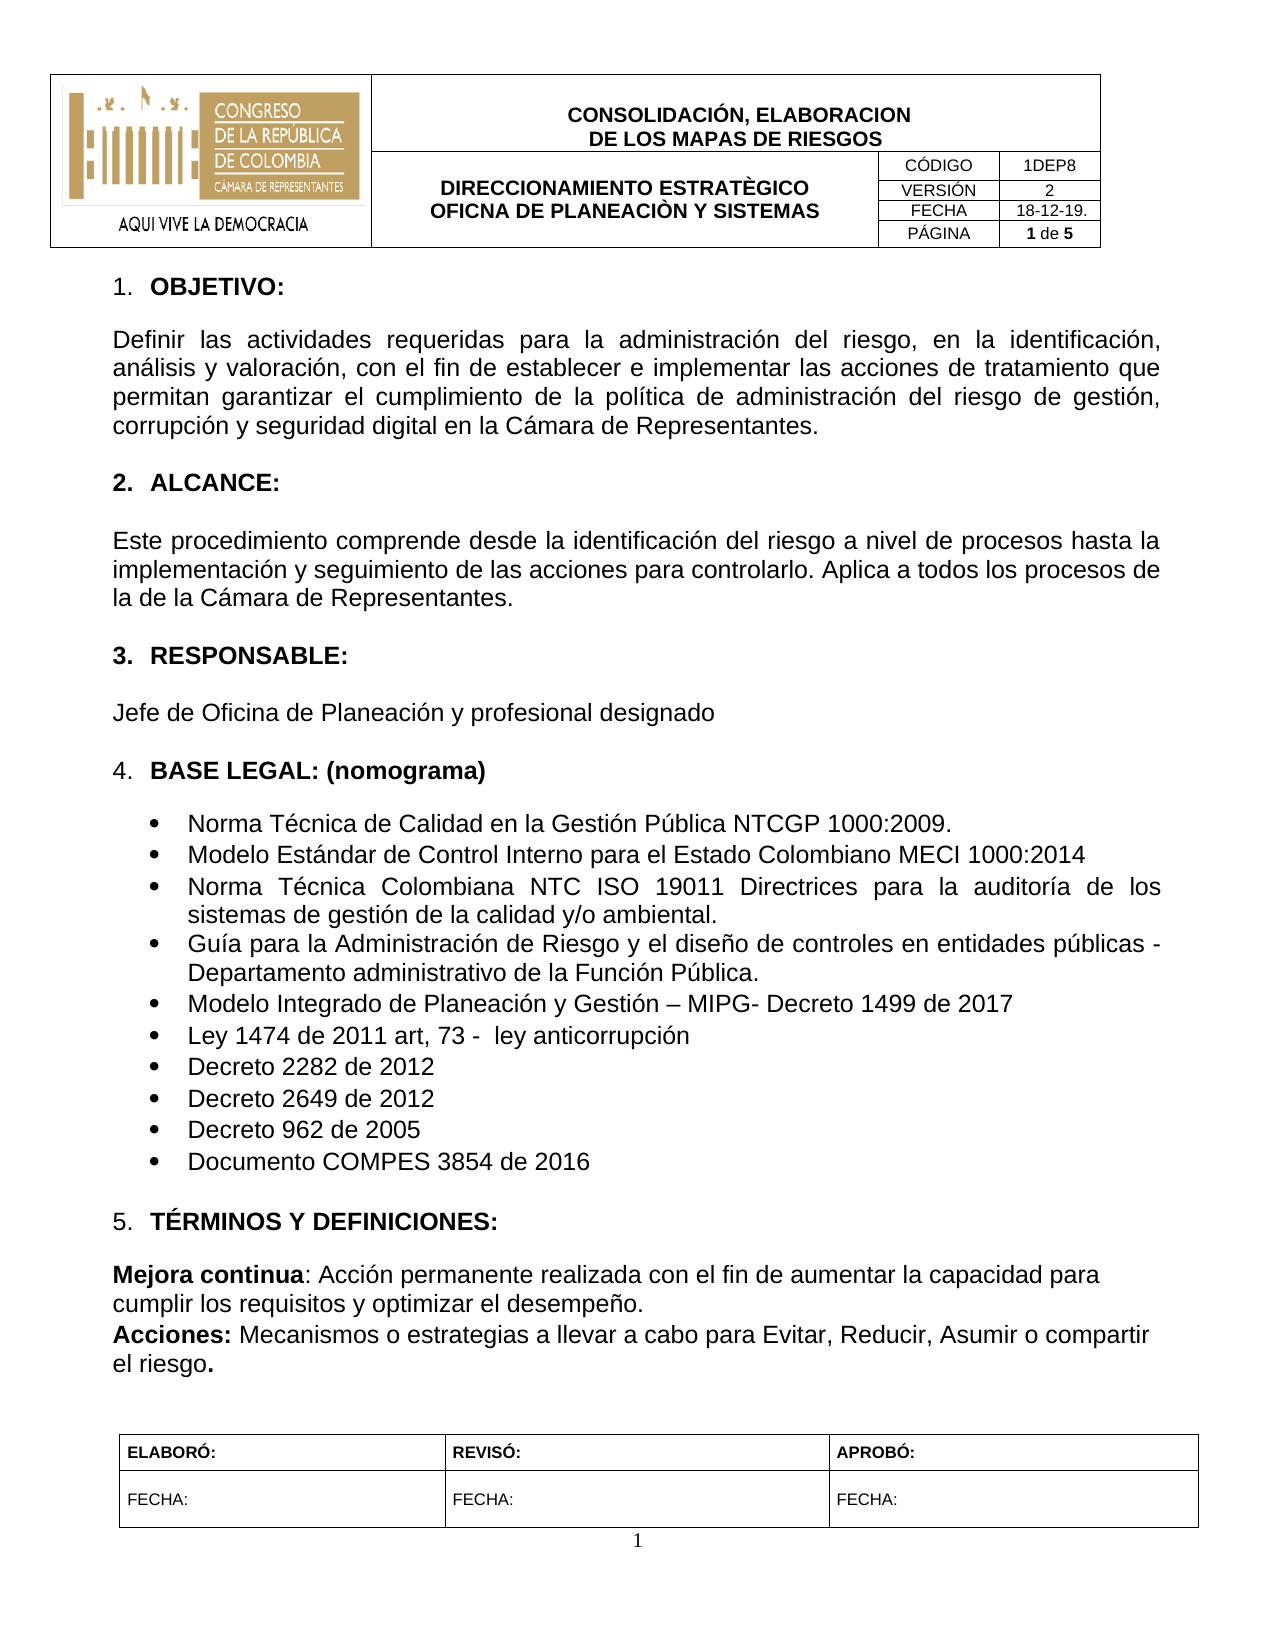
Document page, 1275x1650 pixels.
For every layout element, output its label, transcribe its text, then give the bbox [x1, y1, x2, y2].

list Modelo Integrado de Planeación y Gestión – MIPG- Decreto 1499 de 2017 [150, 989, 1162, 1018]
list Ley 1474 de 2011 art, 73 - ley anticorrupción [150, 1021, 1162, 1050]
list TÉRMINOS Y DEFINICIONES: [112, 1207, 1162, 1236]
list Decreto 2282 de 2012 [150, 1052, 1162, 1081]
list Norma Técnica de Calidad en la Gestión Pública NTCGP 1000:2009. [150, 809, 1162, 838]
text Mejora continua: Acción permanente realizada con el fin de aumentar la capacidad para cumplir los requisitos y optimizar el desempeño. [112, 1260, 1162, 1317]
list Decreto 962 de 2005 [150, 1115, 1162, 1144]
list Modelo Estándar de Control Interno para el Estado Colombiano MECI 1000:2014 [150, 840, 1162, 869]
list Norma Técnica Colombiana NTC ISO 19011 Directrices para la auditoría de los sistemas de gestión de la calidad y/o ambiental. [150, 872, 1162, 929]
text Definir las actividades requeridas para la administración del riesgo, en la identificación, análisis y valoración, con el fin de establecer e implementar las acciones de tratamiento que permitan garantizar el cumplimiento de la política de administración del riesgo de gestión, corrupción y seguridad digital en la Cámara de Representantes. [112, 325, 1162, 440]
list Documento COMPES 3854 de 2016 [150, 1147, 1162, 1176]
list Decreto 2649 de 2012 [150, 1084, 1162, 1113]
list OBJETIVO: [112, 272, 1162, 301]
list RESPONSABLE: [112, 641, 1162, 670]
picture [61, 85, 367, 237]
list BASE LEGAL: (nomograma) [112, 756, 1162, 785]
list ALCANCE: [112, 468, 1162, 497]
text Jefe de Oficina de Planeación y profesional designado [112, 698, 1162, 727]
text Acciones: Mecanismos o estrategias a llevar a cabo para Evitar, Reducir, Asumir o compartir el riesgo. [112, 1320, 1162, 1377]
list Guía para la Administración de Riesgo y el diseño de controles en entidades públicas - Departamento administrativo de la Función Pública. [150, 929, 1162, 987]
list Este procedimiento comprende desde la identificación del riesgo a nivel de procesos hasta la implementación y seguimiento de las acciones para controlarlo. Aplica a todos los procesos de la de la Cámara de Representantes. [112, 526, 1162, 612]
